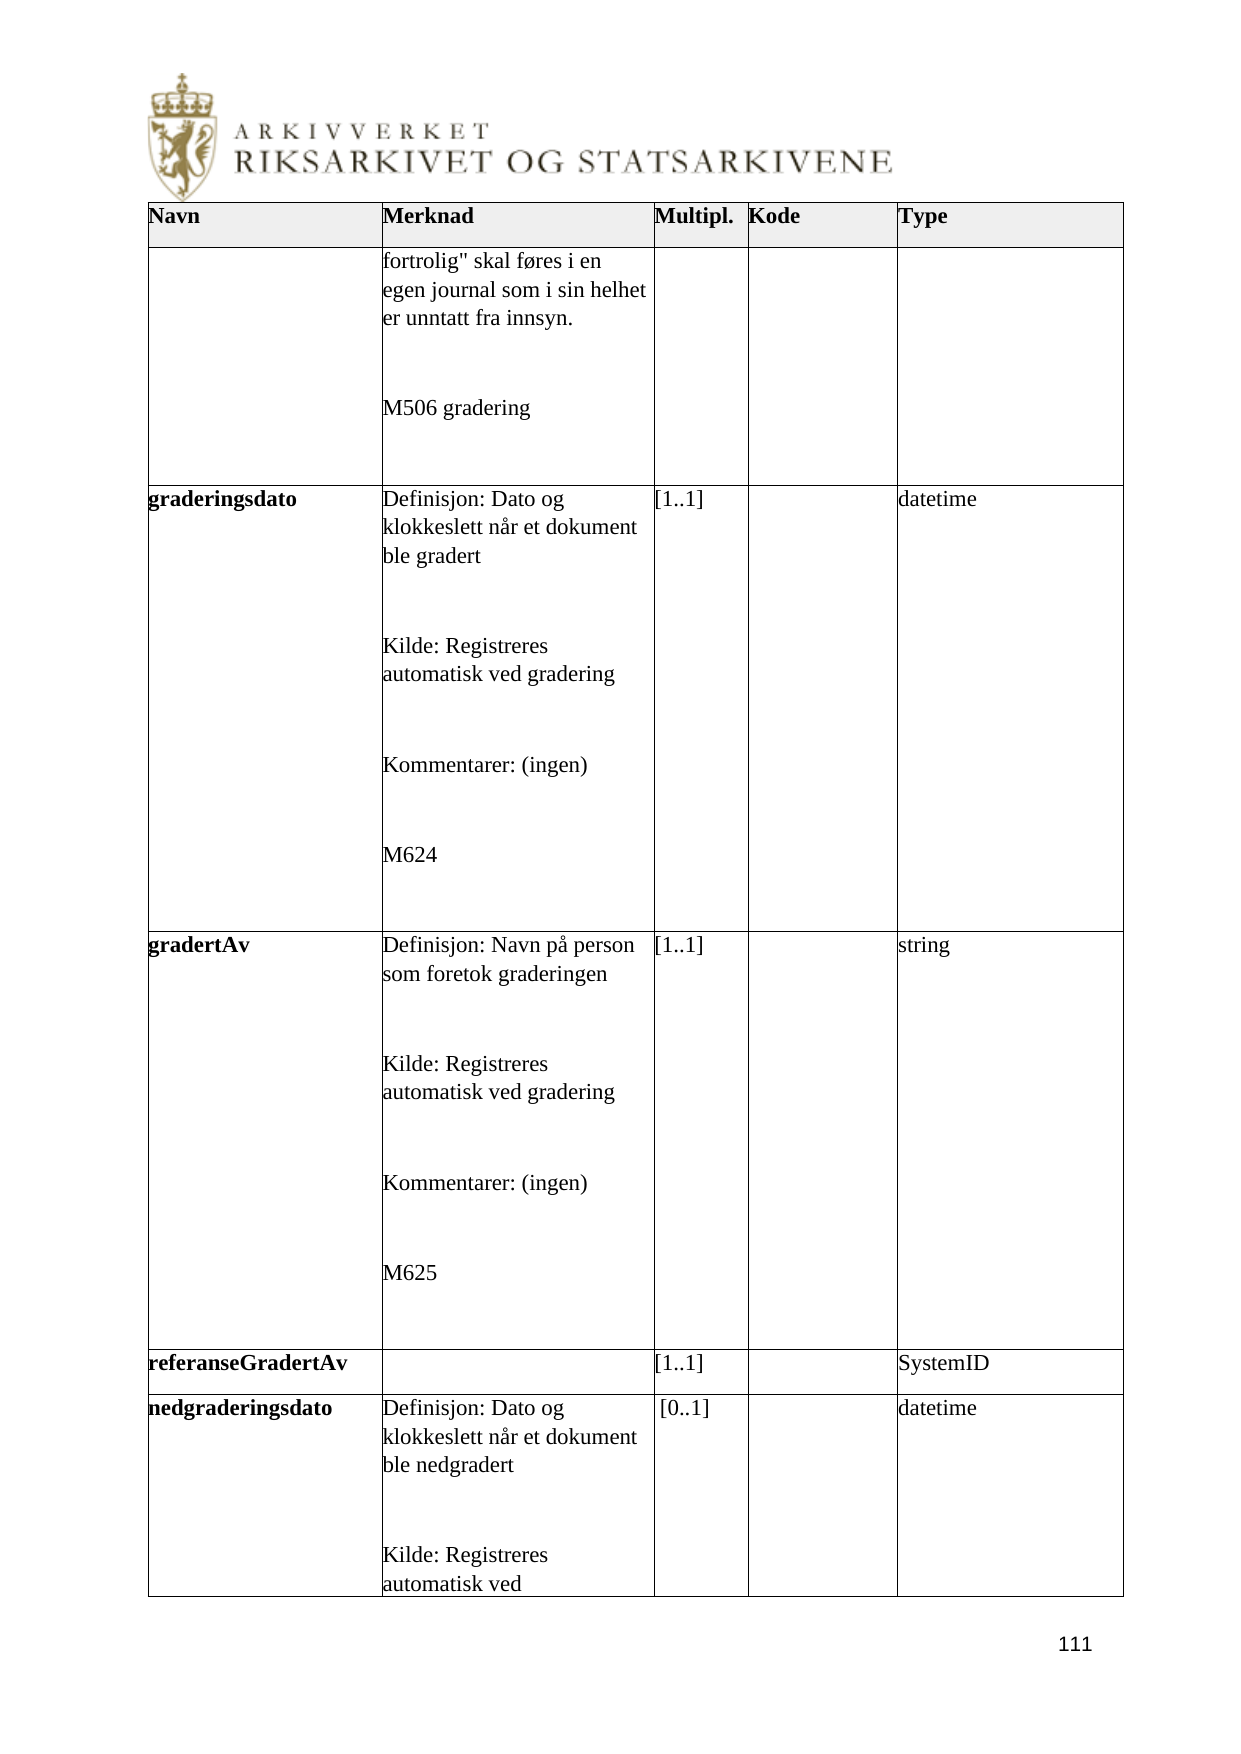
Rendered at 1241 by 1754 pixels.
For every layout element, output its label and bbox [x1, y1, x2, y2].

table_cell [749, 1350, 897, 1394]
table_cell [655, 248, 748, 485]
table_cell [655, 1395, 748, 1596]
picture [147, 73, 900, 202]
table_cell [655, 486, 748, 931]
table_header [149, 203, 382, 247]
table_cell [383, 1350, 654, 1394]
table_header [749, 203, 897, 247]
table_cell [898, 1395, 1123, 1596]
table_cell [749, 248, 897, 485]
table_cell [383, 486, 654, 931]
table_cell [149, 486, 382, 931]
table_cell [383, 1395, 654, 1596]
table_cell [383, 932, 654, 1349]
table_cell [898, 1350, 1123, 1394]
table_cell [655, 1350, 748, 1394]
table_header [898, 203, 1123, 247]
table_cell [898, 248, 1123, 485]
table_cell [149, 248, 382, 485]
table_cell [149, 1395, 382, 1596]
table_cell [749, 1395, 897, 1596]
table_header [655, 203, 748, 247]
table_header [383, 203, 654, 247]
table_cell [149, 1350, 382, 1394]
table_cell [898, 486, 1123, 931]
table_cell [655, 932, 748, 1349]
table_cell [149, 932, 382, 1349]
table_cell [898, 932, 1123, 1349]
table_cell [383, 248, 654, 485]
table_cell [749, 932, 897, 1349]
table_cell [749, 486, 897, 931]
